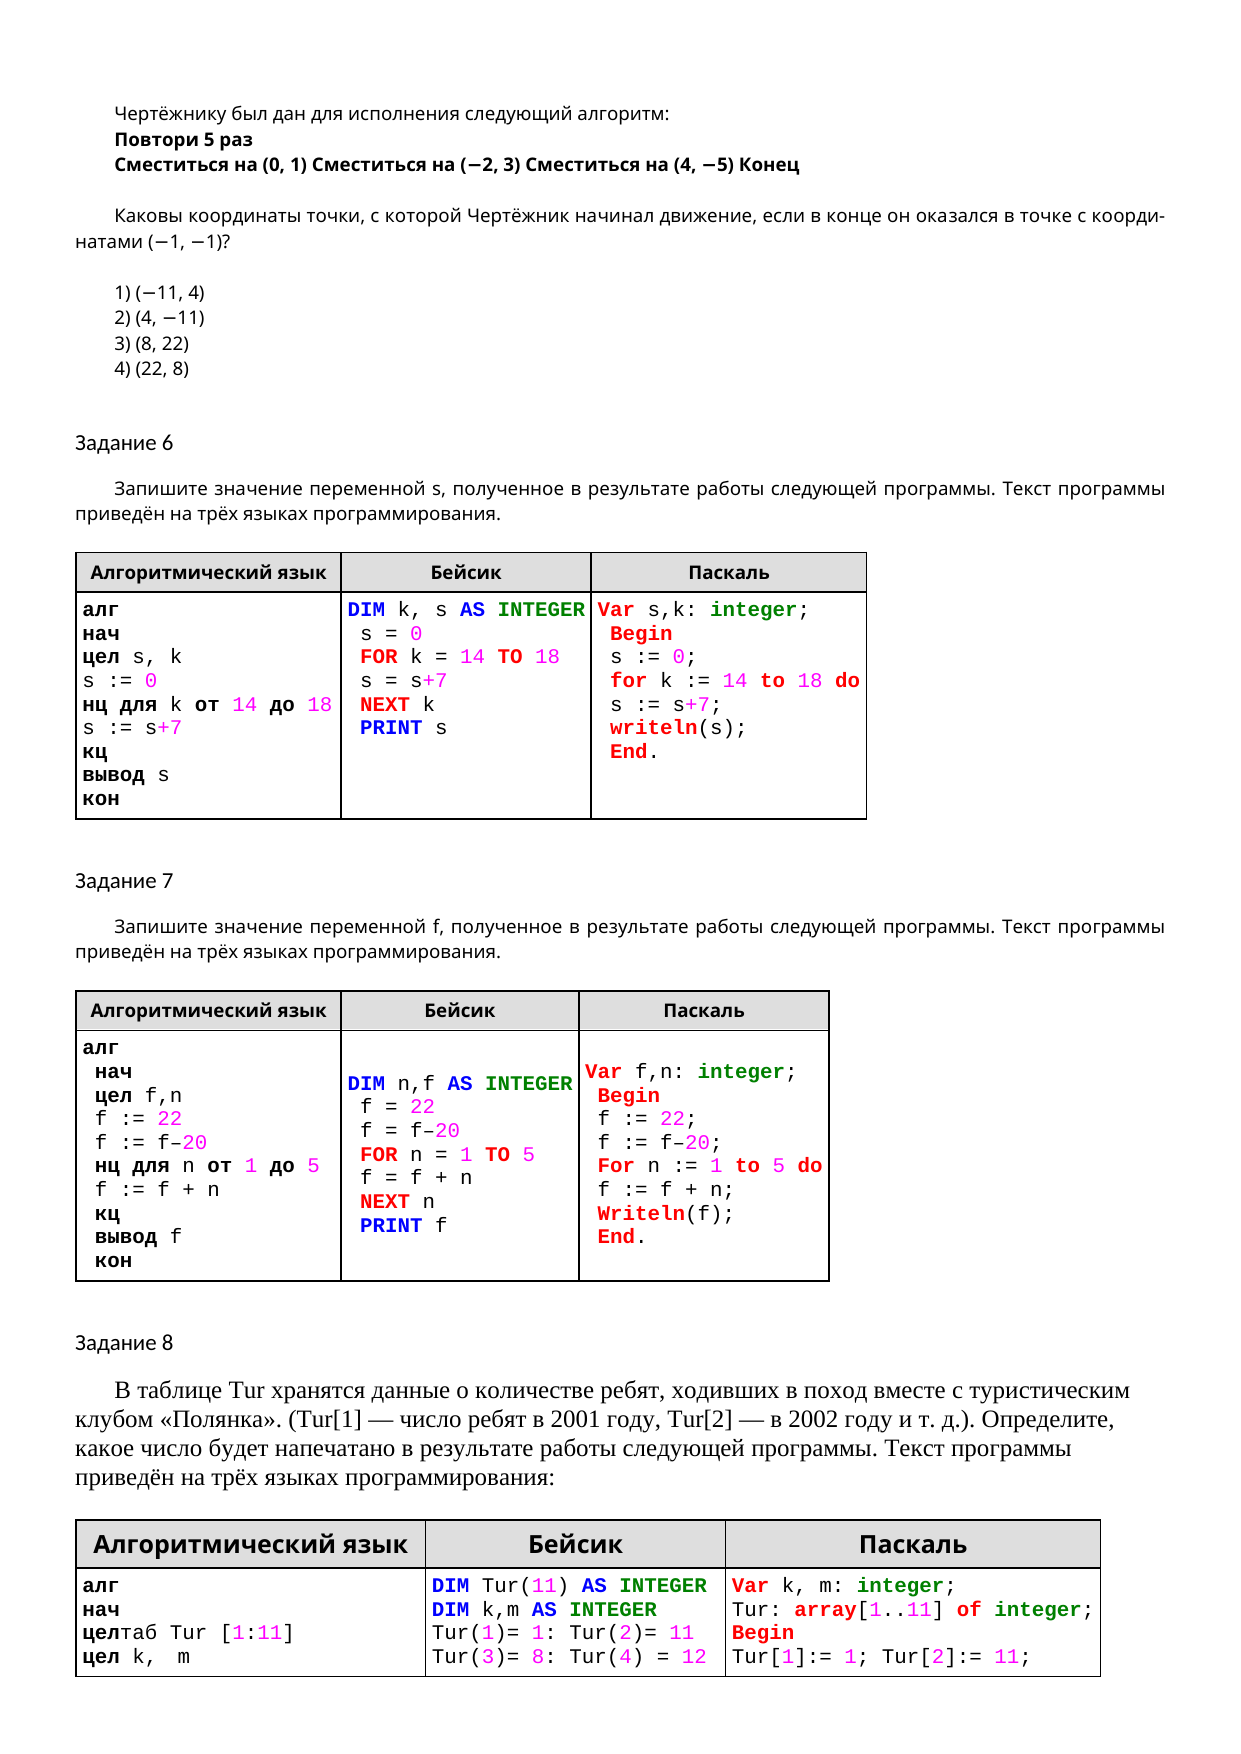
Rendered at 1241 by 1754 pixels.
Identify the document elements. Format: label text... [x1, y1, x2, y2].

table_header Алгоритмический язык [77, 1521, 425, 1567]
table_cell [726, 1569, 1100, 1676]
text Задание 8 [75, 1328, 1165, 1356]
text В таблице Tur хранятся данные о количестве ребят, ходивших в поход вместе с туристическим клубом «Полянка». (Tur[1] — число ребят в 2001 году, Tur[2] — в 2002 году и т. д.). Определите, какое число будет напечатано в результате работы следующей программы. Текст программы приведён на трёх языках программирования: [75, 1375, 1165, 1490]
text 2) (4, −11) [75, 305, 1165, 330]
table_header Паскаль [592, 553, 866, 591]
text Каковы координаты точки, с которой Чертёжник начинал движение, если в конце он оказался в точке с координатами (−1, −1)? [75, 203, 1165, 254]
text Задание 6 [75, 428, 1165, 456]
table_cell алг нач цел f,n f := 22 f := f–20 нц для n от 1 до 5 f := f + n кц вывод f кон [77, 1031, 340, 1280]
text 1) (−11, 4) [75, 279, 1165, 305]
text 3) (8, 22) [75, 330, 1165, 356]
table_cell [77, 1569, 425, 1676]
table_header Алгоритмический язык [77, 992, 340, 1029]
text Сместиться на (0, 1) Сместиться на (−2, 3) Сместиться на (4, −5) Конец [75, 152, 1165, 177]
text Задание 7 [75, 866, 1165, 894]
table_header Бейсик [342, 553, 590, 591]
table_cell Var s,k: integer; Begin s := 0; for k := 14 to 18 do s := s+7; writeln(s); End. [592, 593, 866, 818]
table_cell DIM n,f AS INTEGER f = 22 f = f–20 FOR n = 1 TO 5 f = f + n NEXT n PRINT f [342, 1031, 578, 1280]
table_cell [426, 1569, 725, 1676]
table_header Алгоритмический язык [77, 553, 340, 591]
text Повтори 5 paз [75, 126, 1165, 152]
text Запишите значение переменной f, полученное в результате работы следующей программы. Текст программы приведён на трёх языках программирования. [75, 913, 1165, 964]
table_header Бейсик [426, 1521, 725, 1567]
table_cell DIM k, s AS INTEGER s = 0 FOR k = 14 TO 18 s = s+7 NEXT k PRINT s [342, 593, 590, 818]
table_header Бейсик [342, 992, 578, 1029]
text 4) (22, 8) [75, 356, 1165, 381]
table_header Паскаль [726, 1521, 1100, 1567]
table_header Паскаль [580, 992, 828, 1029]
text Чертёжнику был дан для исполнения следующий алгоритм: [75, 101, 1165, 126]
table_cell алг нач цел s, k s := 0 нц для k от 14 до 18 s := s+7 кц вывод s кон [77, 593, 340, 818]
table_cell Var f,n: integer; Begin f := 22; f := f–20; For n := 1 to 5 do f := f + n; Writeln(f); End. [580, 1031, 828, 1280]
text Запишите значение переменной s, полученное в результате работы следующей программы. Текст программы приведён на трёх языках программирования. [75, 475, 1165, 526]
